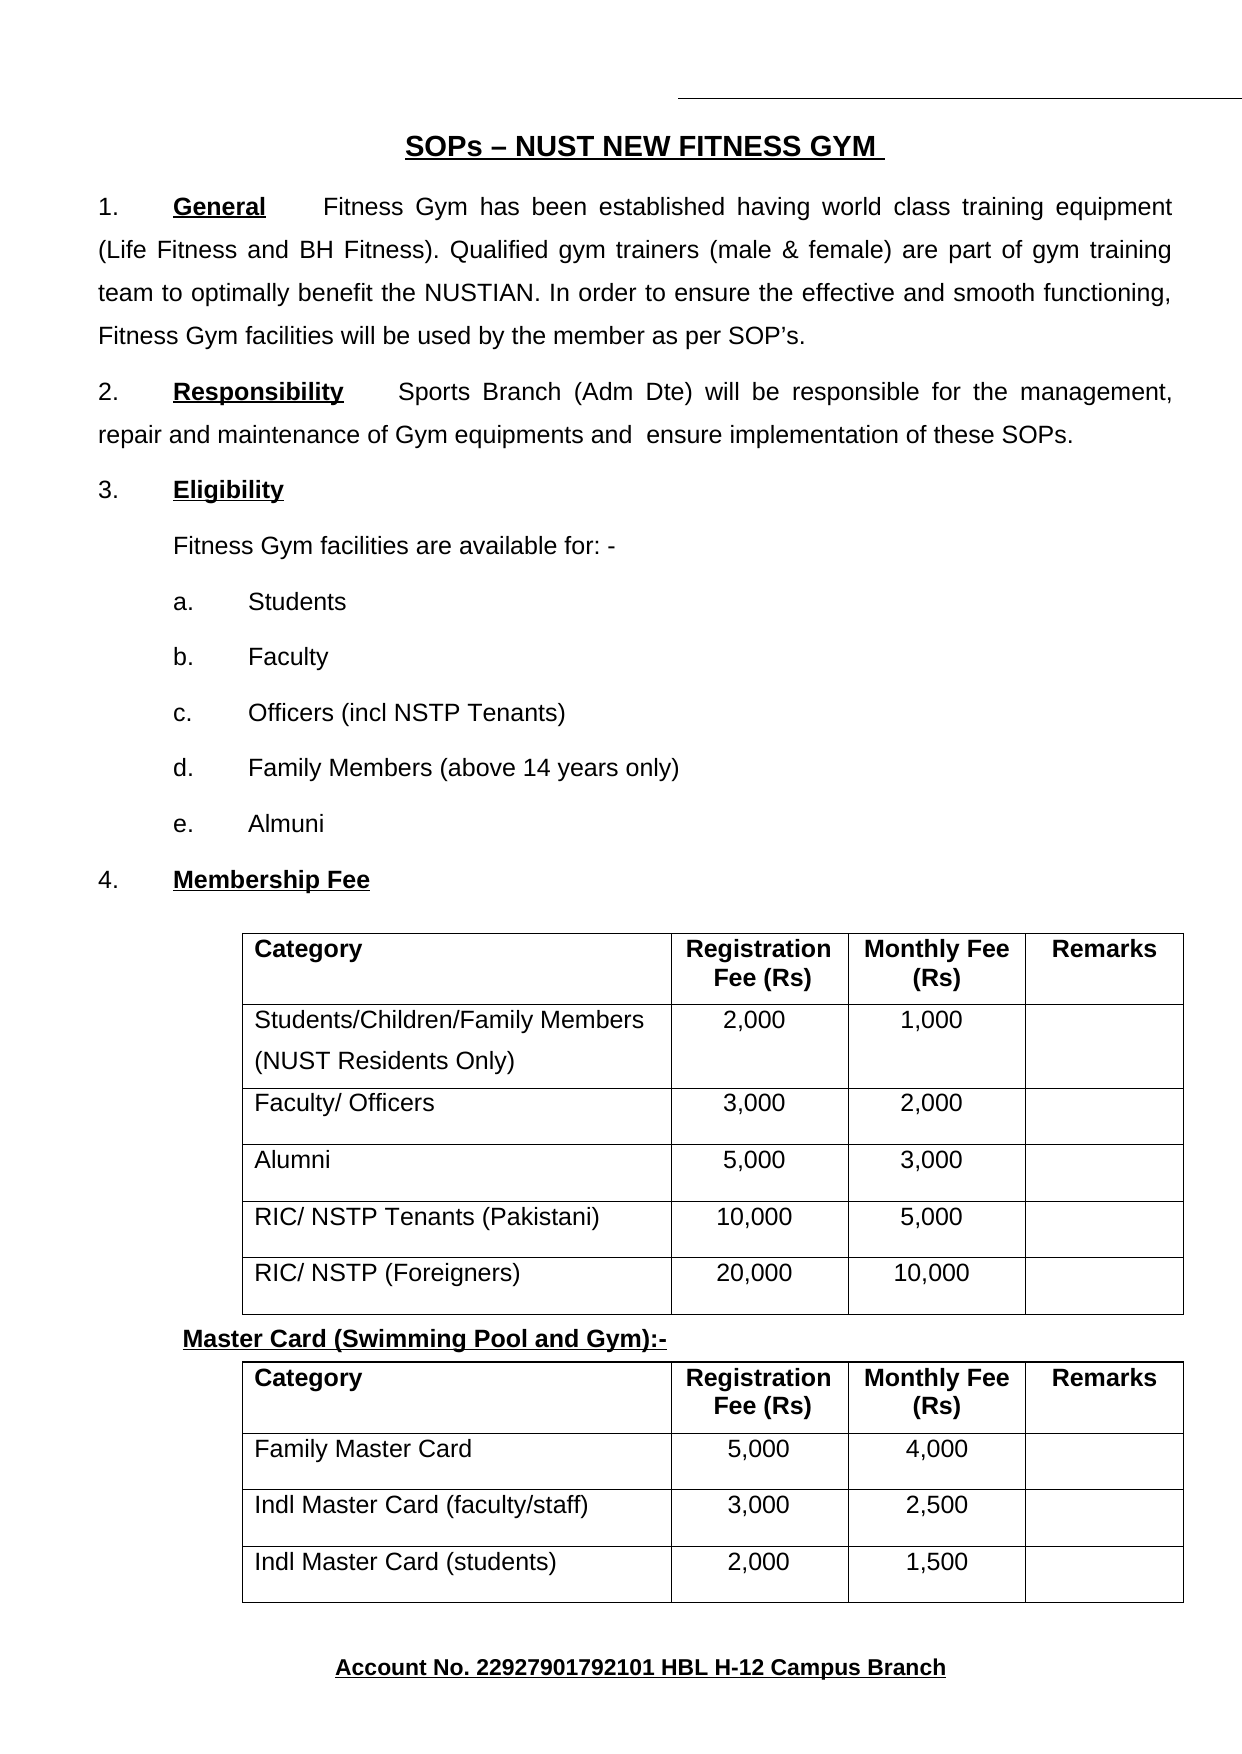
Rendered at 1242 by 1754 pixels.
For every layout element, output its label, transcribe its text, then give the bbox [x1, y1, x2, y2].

table_cell [1026, 1089, 1183, 1144]
table_cell RIC/ NSTP Tenants (Pakistani) [243, 1202, 671, 1257]
text Account No. 22927901792101 HBL H-12 Campus Branch [98, 1654, 1183, 1681]
table_header Category [243, 934, 671, 1004]
table_cell 10,000 [672, 1202, 848, 1257]
table_cell 1,500 [849, 1547, 1025, 1602]
table_cell [1026, 1490, 1183, 1546]
table_cell RIC/ NSTP (Foreigners) [243, 1258, 671, 1314]
table_cell 4,000 [849, 1434, 1025, 1489]
table_cell 3,000 [849, 1145, 1025, 1201]
table_cell 1,000 [849, 1005, 1025, 1087]
table_cell 5,000 [849, 1202, 1025, 1257]
list Master Card (Swimming Pool and Gym):- [182, 1324, 1175, 1353]
table_cell 5,000 [672, 1434, 848, 1489]
table_header Remarks [1026, 934, 1183, 1004]
text d. Family Members (above 14 years only) [98, 753, 1242, 782]
text c. Officers (incl NSTP Tenants) [98, 698, 1242, 727]
table_header Remarks [1026, 1363, 1183, 1432]
table_cell Indl Master Card (students) [243, 1547, 671, 1602]
table_cell 2,000 [849, 1089, 1025, 1144]
text 2. Responsibility Sports Branch (Adm Dte) will be responsible for the management, repair and maintenance of Gym equipments and ensure implementation of these SOPs. [98, 377, 1174, 448]
table_cell [1026, 1434, 1183, 1489]
text SOPs – NUST NEW FITNESS GYM [98, 129, 1183, 162]
table_header Registration Fee (Rs) [672, 1363, 848, 1432]
table_cell [1026, 1258, 1183, 1314]
text Fitness Gym facilities are available for: - [98, 531, 1242, 560]
text 1. General Fitness Gym has been established having world class training equipment (Life Fitness and BH Fitness). Qualified gym trainers (male & female) are part of gym training team to optimally benefit the NUSTIAN. In order to ensure the effective and smooth functioning, Fitness Gym facilities will be used by the member as per SOP’s. [98, 192, 1174, 350]
table_cell 2,500 [849, 1490, 1025, 1546]
table_cell Alumni [243, 1145, 671, 1201]
table_cell 20,000 [672, 1258, 848, 1314]
table_cell [1026, 1202, 1183, 1257]
table_cell 5,000 [672, 1145, 848, 1201]
table_cell Indl Master Card (faculty/staff) [243, 1490, 671, 1546]
table_cell [1026, 1145, 1183, 1201]
text 3. Eligibility [98, 475, 1174, 504]
table_cell 2,000 [672, 1547, 848, 1602]
table_cell 10,000 [849, 1258, 1025, 1314]
table_cell 3,000 [672, 1490, 848, 1546]
table_cell Family Master Card [243, 1434, 671, 1489]
table_header Monthly Fee (Rs) [849, 1363, 1025, 1432]
text a. Students [98, 587, 1242, 615]
text e. Almuni [98, 809, 1242, 838]
table_cell Students/Children/Family Members (NUST Residents Only) [243, 1005, 671, 1087]
table_header Monthly Fee (Rs) [849, 934, 1025, 1004]
table_cell Faculty/ Officers [243, 1089, 671, 1144]
text 4. Membership Fee [98, 865, 1242, 893]
table_cell 3,000 [672, 1089, 848, 1144]
table_header Category [243, 1363, 671, 1432]
table_cell [1026, 1547, 1183, 1602]
table_header Registration Fee (Rs) [672, 934, 848, 1004]
table_cell 2,000 [672, 1005, 848, 1087]
text b. Faculty [98, 642, 1242, 671]
table_cell [1026, 1005, 1183, 1087]
